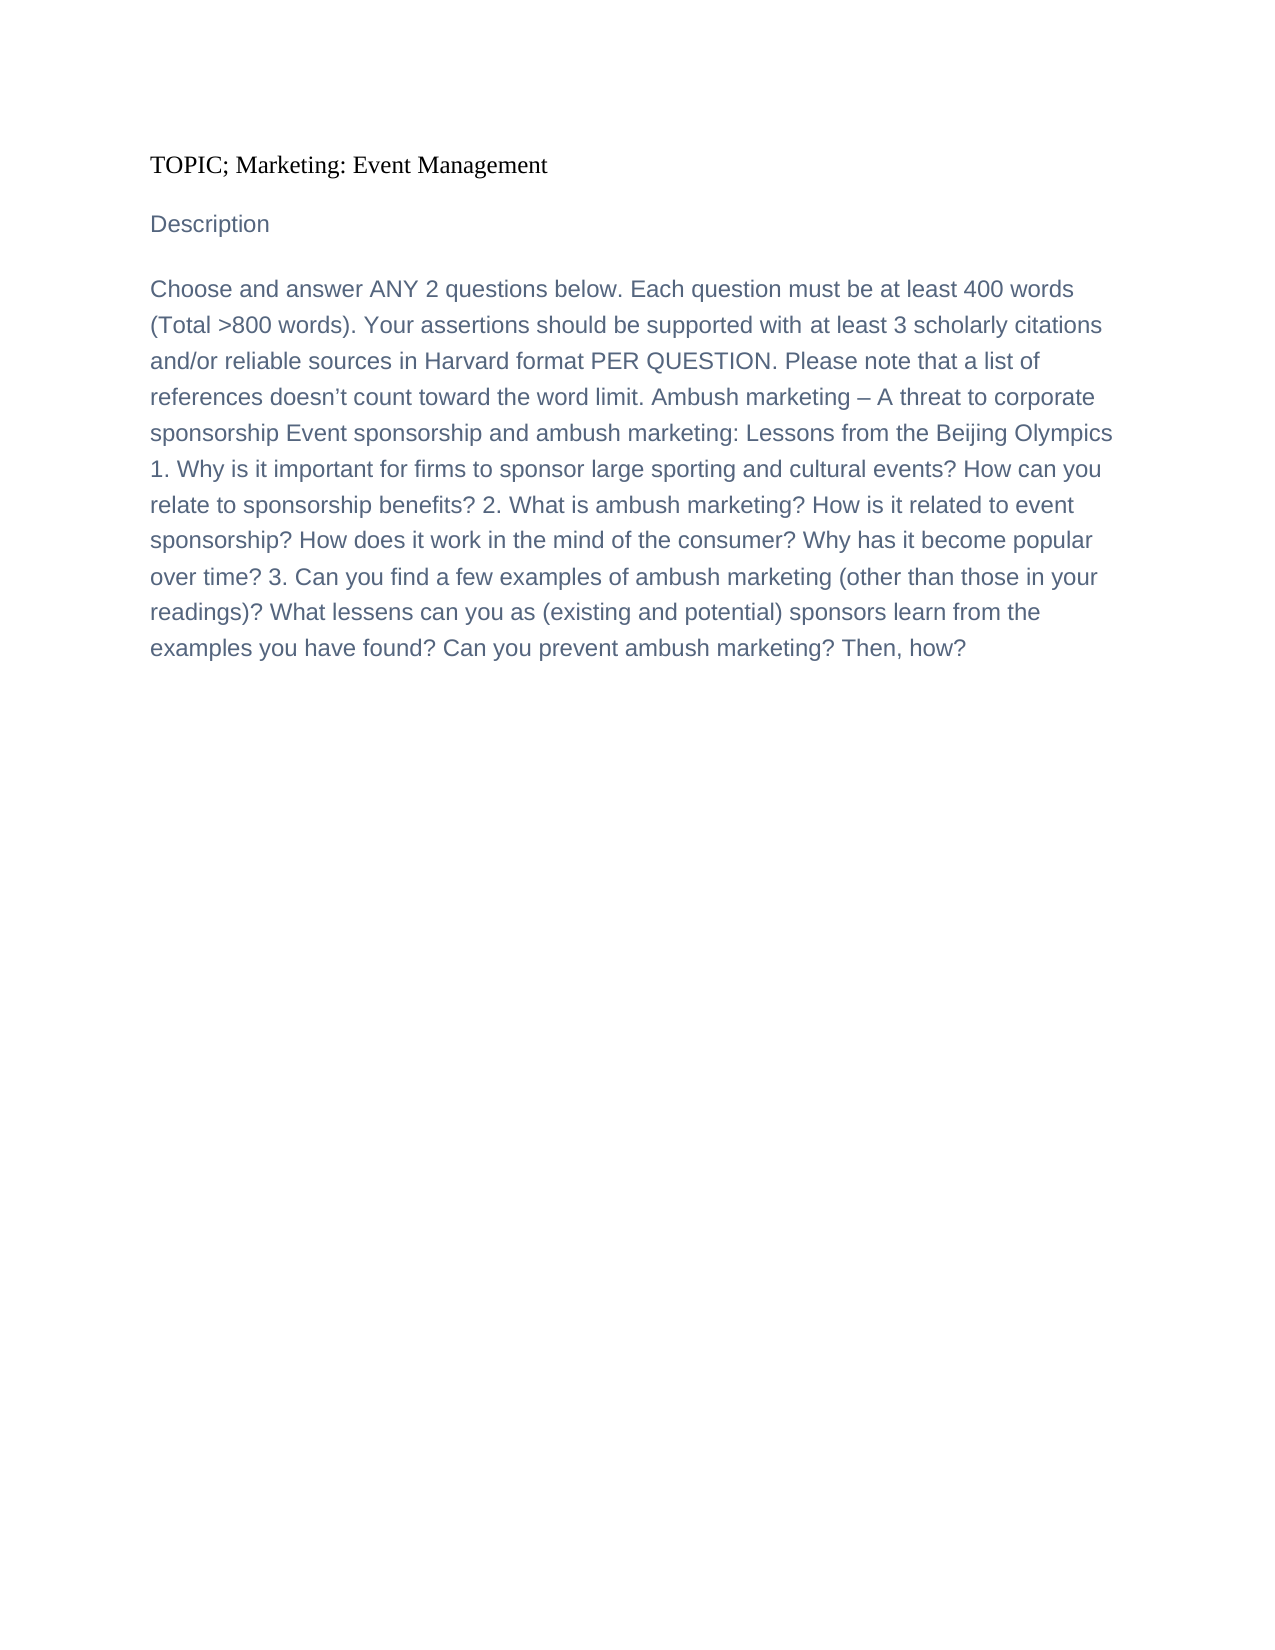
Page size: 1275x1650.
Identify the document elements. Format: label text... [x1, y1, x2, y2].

text Choose and answer ANY 2 questions below. Each question must be at least 400 words (Total >800 words). Your assertions should be supported with at least 3 scholarly citations and/or reliable sources in Harvard format PER QUESTION. Please note that a list of references doesn’t count toward the word limit. Ambush marketing – A threat to corporate sponsorship Event sponsorship and ambush marketing: Lessons from the Beijing Olympics 1. Why is it important for firms to sponsor large sporting and cultural events? How can you relate to sponsorship benefits? 2. What is ambush marketing? How is it related to event sponsorship? How does it work in the mind of the consumer? Why has it become popular over time? 3. Can you find a few examples of ambush marketing (other than those in your readings)? What lessens can you as (existing and potential) sponsors learn from the examples you have found? Can you prevent ambush marketing? Then, how? [150, 267, 1125, 662]
text TOPIC; Marketing: Event Management [150, 150, 1125, 179]
text Description [150, 210, 1125, 237]
